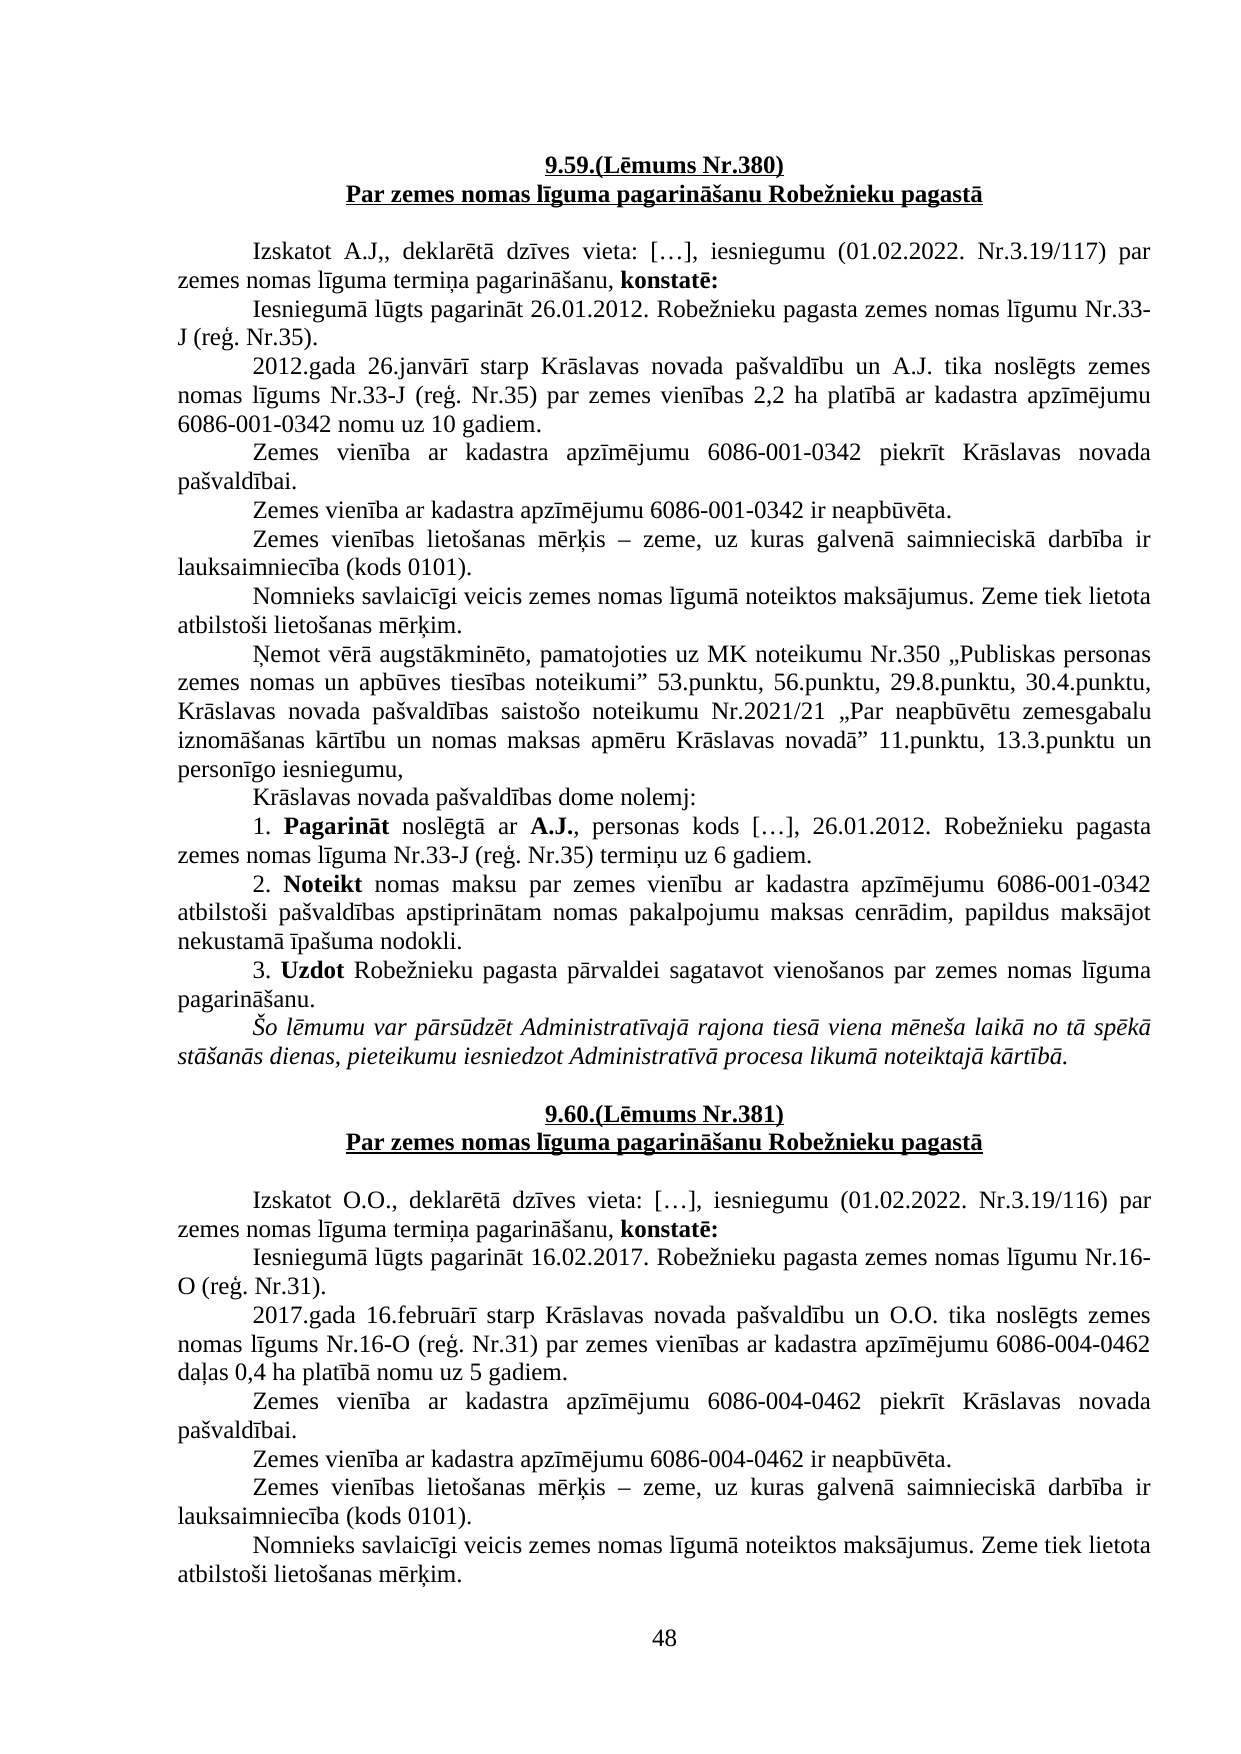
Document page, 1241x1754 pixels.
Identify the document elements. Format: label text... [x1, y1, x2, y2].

text Zemes vienības lietošanas mērķis – zeme, uz kuras galvenā saimnieciskā darbība ir lauksaimniecība (kods 0101). [177, 1472, 1152, 1530]
text 2012.gada 26.janvārī starp Krāslavas novada pašvaldību un A.J. tika noslēgts zemes nomas līgums Nr.33-J (reģ. Nr.35) par zemes vienības 2,2 ha platībā ar kadastra apzīmējumu 6086-001-0342 nomu uz 10 gadiem. [177, 351, 1152, 437]
text 3. Uzdot Robežnieku pagasta pārvaldei sagatavot vienošanos par zemes nomas līguma pagarināšanu. [177, 955, 1152, 1012]
text 9.60.(Lēmums Nr.381) [177, 1099, 1152, 1127]
text Zemes vienības lietošanas mērķis – zeme, uz kuras galvenā saimnieciskā darbība ir lauksaimniecība (kods 0101). [177, 524, 1152, 581]
text Zemes vienība ar kadastra apzīmējumu 6086-004-0462 piekrīt Krāslavas novada pašvaldībai. [177, 1386, 1152, 1444]
text Zemes vienība ar kadastra apzīmējumu 6086-001-0342 piekrīt Krāslavas novada pašvaldībai. [177, 437, 1152, 495]
text Nomnieks savlaicīgi veicis zemes nomas līgumā noteiktos maksājumus. Zeme tiek lietota atbilstoši lietošanas mērķim. [177, 581, 1152, 639]
text 2017.gada 16.februārī starp Krāslavas novada pašvaldību un O.O. tika noslēgts zemes nomas līgums Nr.16-O (reģ. Nr.31) par zemes vienības ar kadastra apzīmējumu 6086-004-0462 daļas 0,4 ha platībā nomu uz 5 gadiem. [177, 1300, 1152, 1386]
text Par zemes nomas līguma pagarināšanu Robežnieku pagastā [177, 1127, 1152, 1156]
text Iesniegumā lūgts pagarināt 26.01.2012. Robežnieku pagasta zemes nomas līgumu Nr.33-J (reģ. Nr.35). [177, 294, 1152, 351]
text Nomnieks savlaicīgi veicis zemes nomas līgumā noteiktos maksājumus. Zeme tiek lietota atbilstoši lietošanas mērķim. [177, 1530, 1152, 1587]
text 9.59.(Lēmums Nr.380) [177, 150, 1152, 179]
text Krāslavas novada pašvaldības dome nolemj: [177, 782, 1152, 811]
text Iesniegumā lūgts pagarināt 16.02.2017. Robežnieku pagasta zemes nomas līgumu Nr.16-O (reģ. Nr.31). [177, 1242, 1152, 1300]
text Ņemot vērā augstākminēto, pamatojoties uz MK noteikumu Nr.350 „Publiskas personas zemes nomas un apbūves tiesības noteikumi” 53.punktu, 56.punktu, 29.8.punktu, 30.4.punktu, Krāslavas novada pašvaldības saistošo noteikumu Nr.2021/21 „Par neapbūvētu zemesgabalu iznomāšanas kārtību un nomas maksas apmēru Krāslavas novadā” 11.punktu, 13.3.punktu un personīgo iesniegumu, [177, 639, 1152, 782]
text 2. Noteikt nomas maksu par zemes vienību ar kadastra apzīmējumu 6086-001-0342 atbilstoši pašvaldības apstiprinātam nomas pakalpojumu maksas cenrādim, papildus maksājot nekustamā īpašuma nodokli. [177, 869, 1152, 955]
text Zemes vienība ar kadastra apzīmējumu 6086-001-0342 ir neapbūvēta. [177, 495, 1152, 524]
text Izskatot A.J,, deklarētā dzīves vieta: […], iesniegumu (01.02.2022. Nr.3.19/117) par zemes nomas līguma termiņa pagarināšanu, konstatē: [177, 236, 1152, 294]
text 1. Pagarināt noslēgtā ar A.J., personas kods […], 26.01.2012. Robežnieku pagasta zemes nomas līguma Nr.33-J (reģ. Nr.35) termiņu uz 6 gadiem. [177, 811, 1152, 869]
text Zemes vienība ar kadastra apzīmējumu 6086-004-0462 ir neapbūvēta. [177, 1444, 1152, 1472]
text Šo lēmumu var pārsūdzēt Administratīvajā rajona tiesā viena mēneša laikā no tā spēkā stāšanās dienas, pieteikumu iesniedzot Administratīvā procesa likumā noteiktajā kārtībā. [177, 1012, 1152, 1070]
text Par zemes nomas līguma pagarināšanu Robežnieku pagastā [177, 179, 1152, 207]
text Izskatot O.O., deklarētā dzīves vieta: […], iesniegumu (01.02.2022. Nr.3.19/116) par zemes nomas līguma termiņa pagarināšanu, konstatē: [177, 1185, 1152, 1242]
